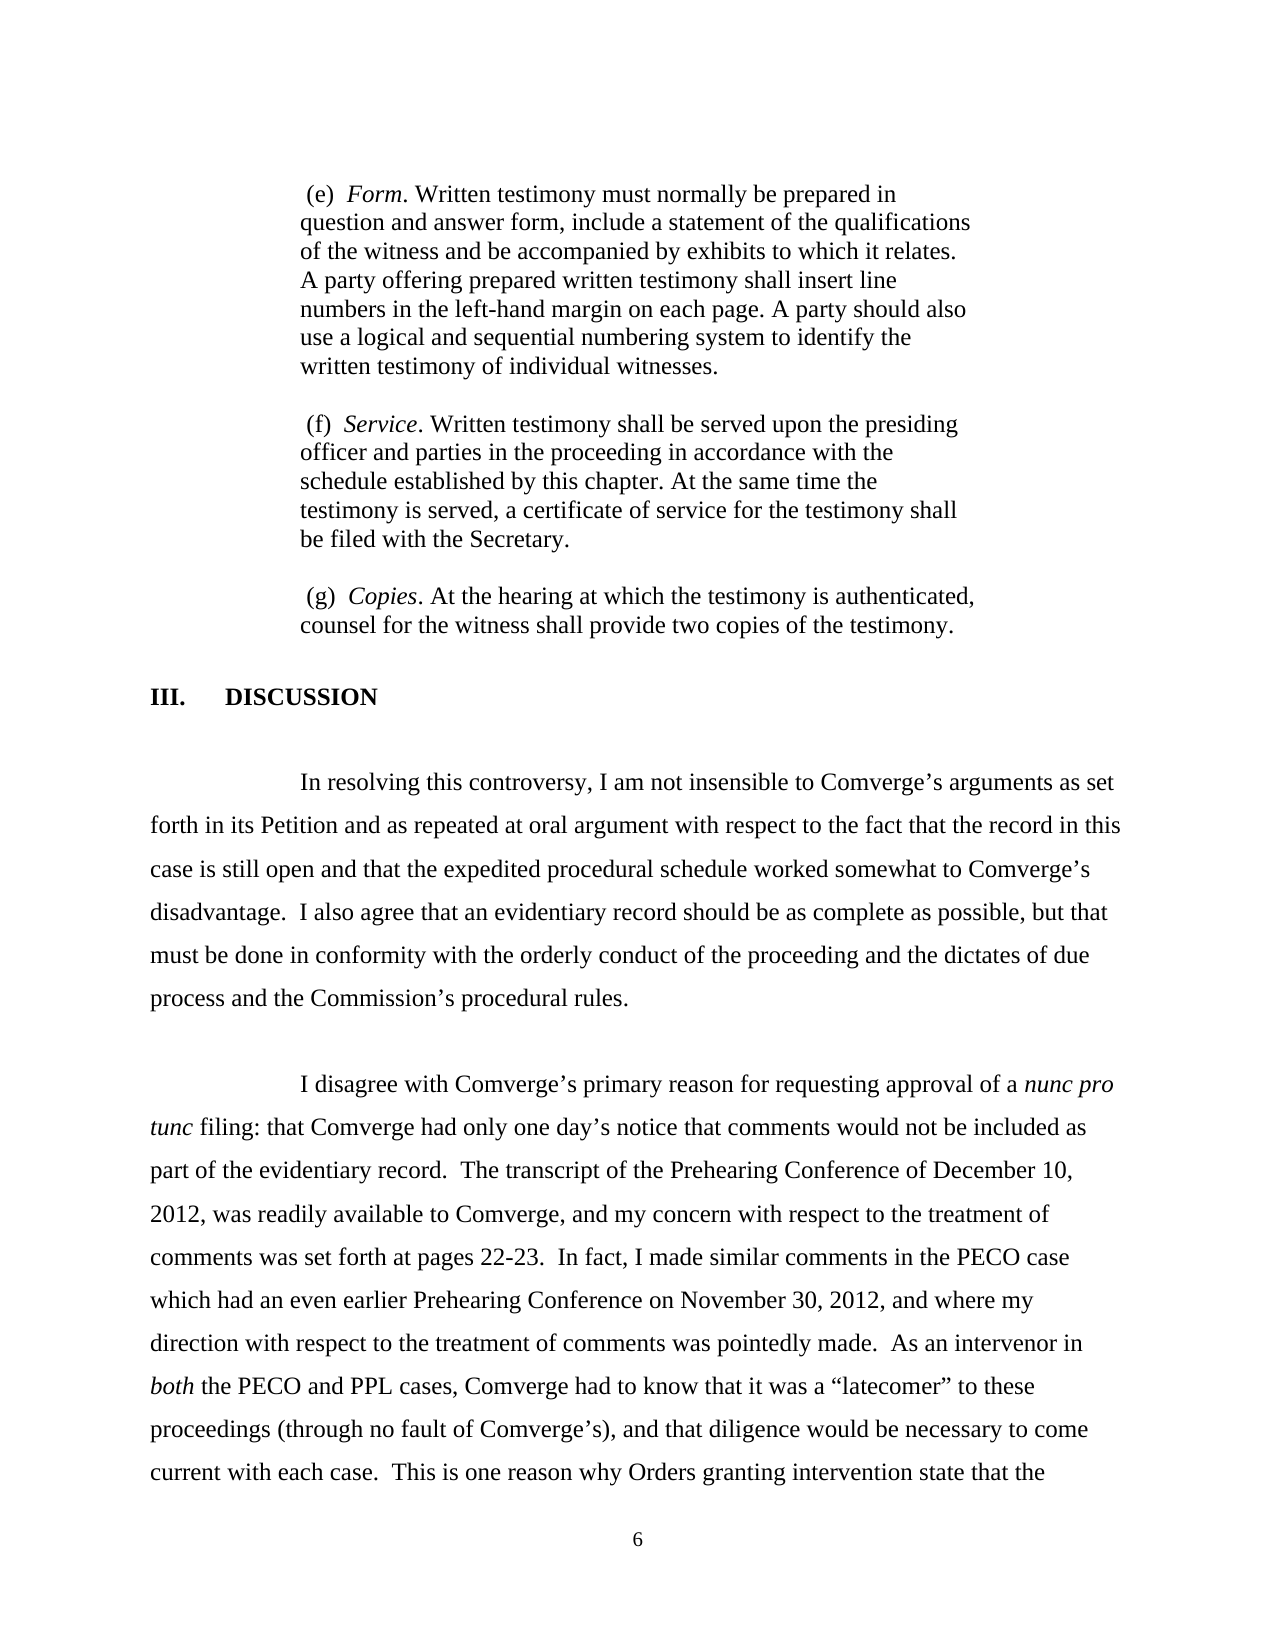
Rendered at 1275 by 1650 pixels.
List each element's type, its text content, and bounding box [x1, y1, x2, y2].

text (e) Form. Written testimony must normally be prepared in question and answer form, include a statement of the qualifications of the witness and be accompanied by exhibits to which it relates. A party offering prepared written testimony shall insert line numbers in the left-hand margin on each page. A party should also use a logical and sequential numbering system to identify the written testimony of individual witnesses. [300, 179, 975, 380]
text (f) Service. Written testimony shall be served upon the presiding officer and parties in the proceeding in accordance with the schedule established by this chapter. At the same time the testimony is served, a certificate of service for the testimony shall be filed with the Secretary. [300, 409, 975, 552]
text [150, 1069, 1125, 1486]
text In resolving this controversy, I am not insensible to Comverge’s arguments as set forth in its Petition and as repeated at oral argument with respect to the fact that the record in this case is still open and that the expedited procedural schedule worked somewhat to Comverge’s disadvantage. I also agree that an evidentiary record should be as complete as possible, but that must be done in conformity with the orderly conduct of the proceeding and the dictates of due process and the Commission’s procedural rules. [150, 767, 1125, 1012]
text III. DISCUSSION [150, 682, 1125, 711]
text (g) Copies. At the hearing at which the testimony is authenticated, counsel for the witness shall provide two copies of the testimony. [300, 581, 975, 639]
